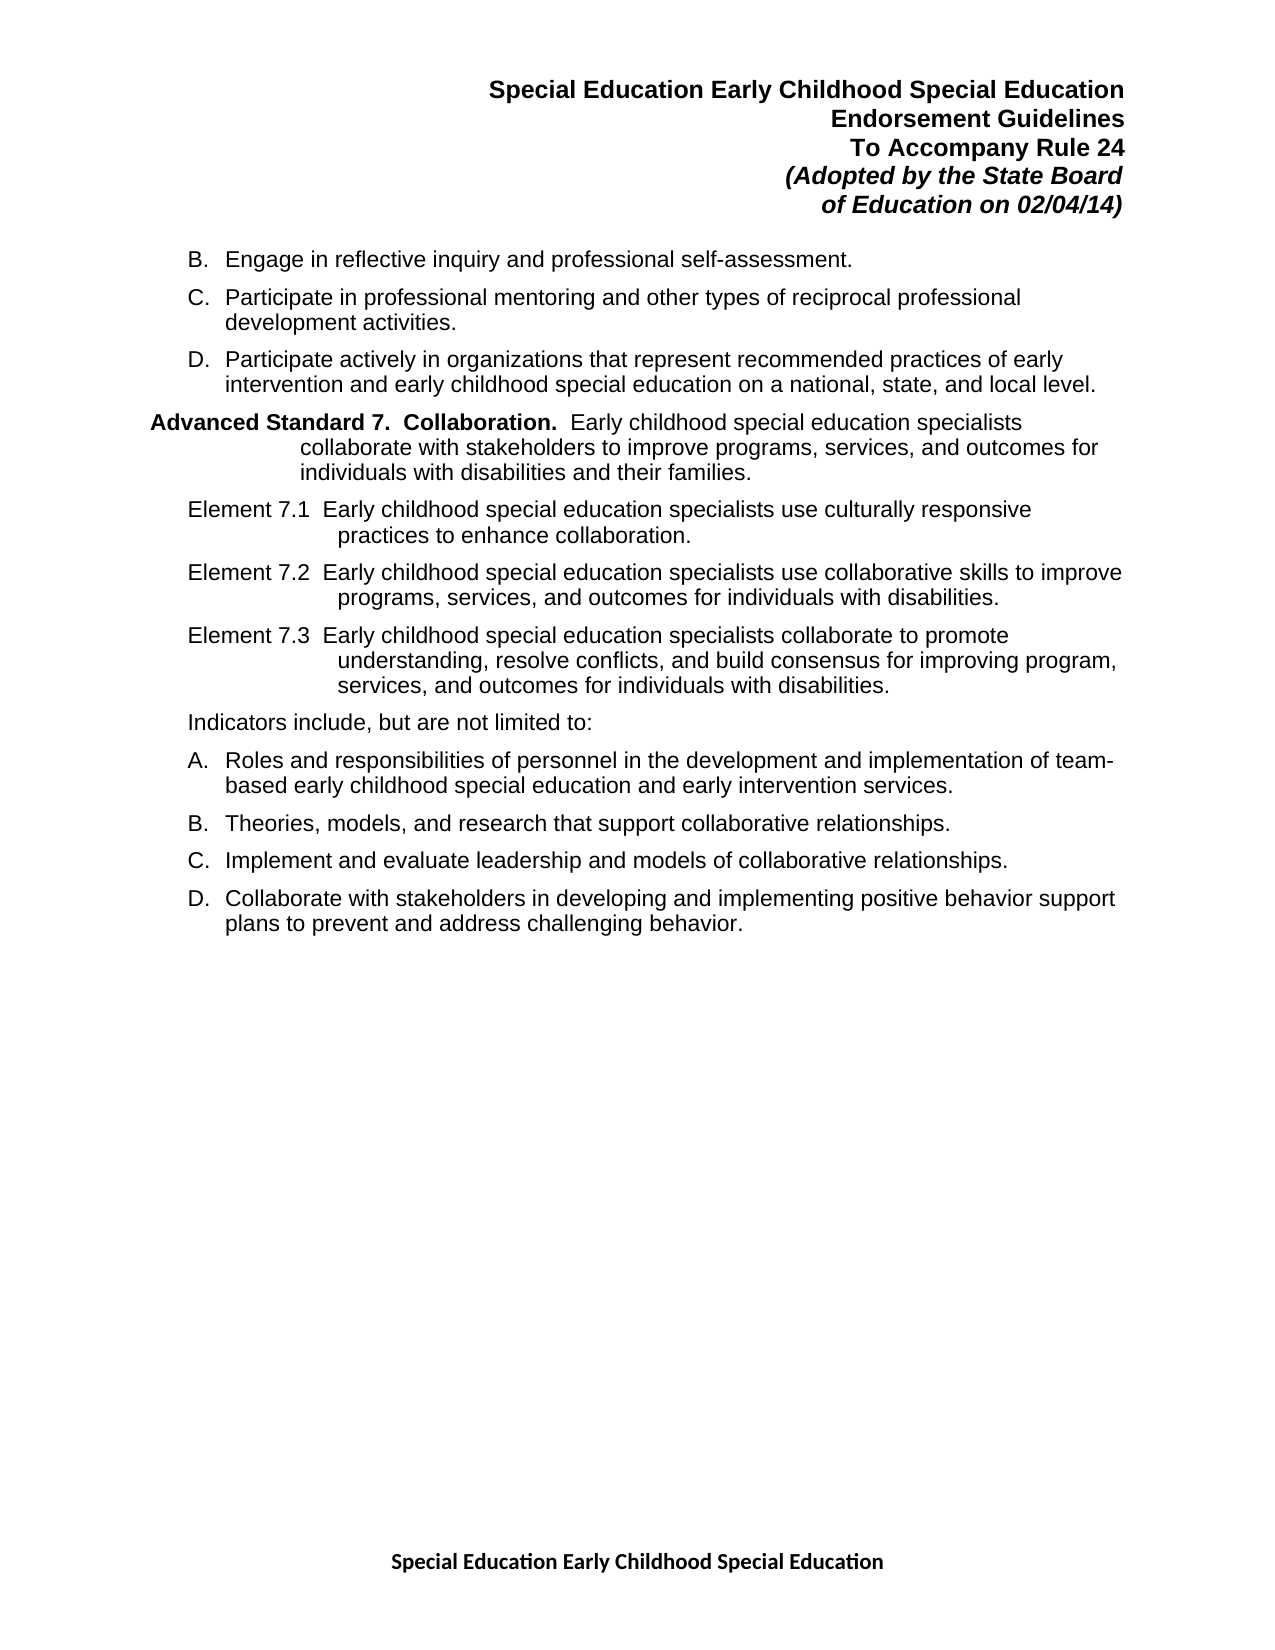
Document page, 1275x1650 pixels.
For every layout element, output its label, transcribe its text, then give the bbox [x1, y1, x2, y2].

text Element 7.3 Early childhood special education specialists collaborate to promote understanding, resolve conflicts, and build consensus for improving program, services, and outcomes for individuals with disabilities. [187, 623, 1125, 698]
list Participate in professional mentoring and other types of reciprocal professional development activities. [187, 285, 1125, 335]
list Implement and evaluate leadership and models of collaborative relationships. [187, 848, 1125, 873]
list Collaborate with stakeholders in developing and implementing positive behavior support plans to prevent and address challenging behavior. [187, 886, 1125, 936]
list Participate actively in organizations that represent recommended practices of early intervention and early childhood special education on a national, state, and local level. [187, 348, 1125, 398]
text Element 7.1 Early childhood special education specialists use culturally responsive practices to enhance collaboration. [187, 498, 1125, 548]
list Engage in reflective inquiry and professional self-assessment. [187, 247, 1125, 272]
text Element 7.2 Early childhood special education specialists use collaborative skills to improve programs, services, and outcomes for individuals with disabilities. [187, 561, 1125, 611]
list Theories, models, and research that support collaborative relationships. [187, 811, 1125, 836]
text Advanced Standard 7. Collaboration. Early childhood special education specialists collaborate with stakeholders to improve programs, services, and outcomes for individuals with disabilities and their families. [150, 410, 1125, 485]
text Indicators include, but are not limited to: [187, 711, 1125, 736]
list Roles and responsibilities of personnel in the development and implementation of team-based early childhood special education and early intervention services. [187, 748, 1125, 798]
